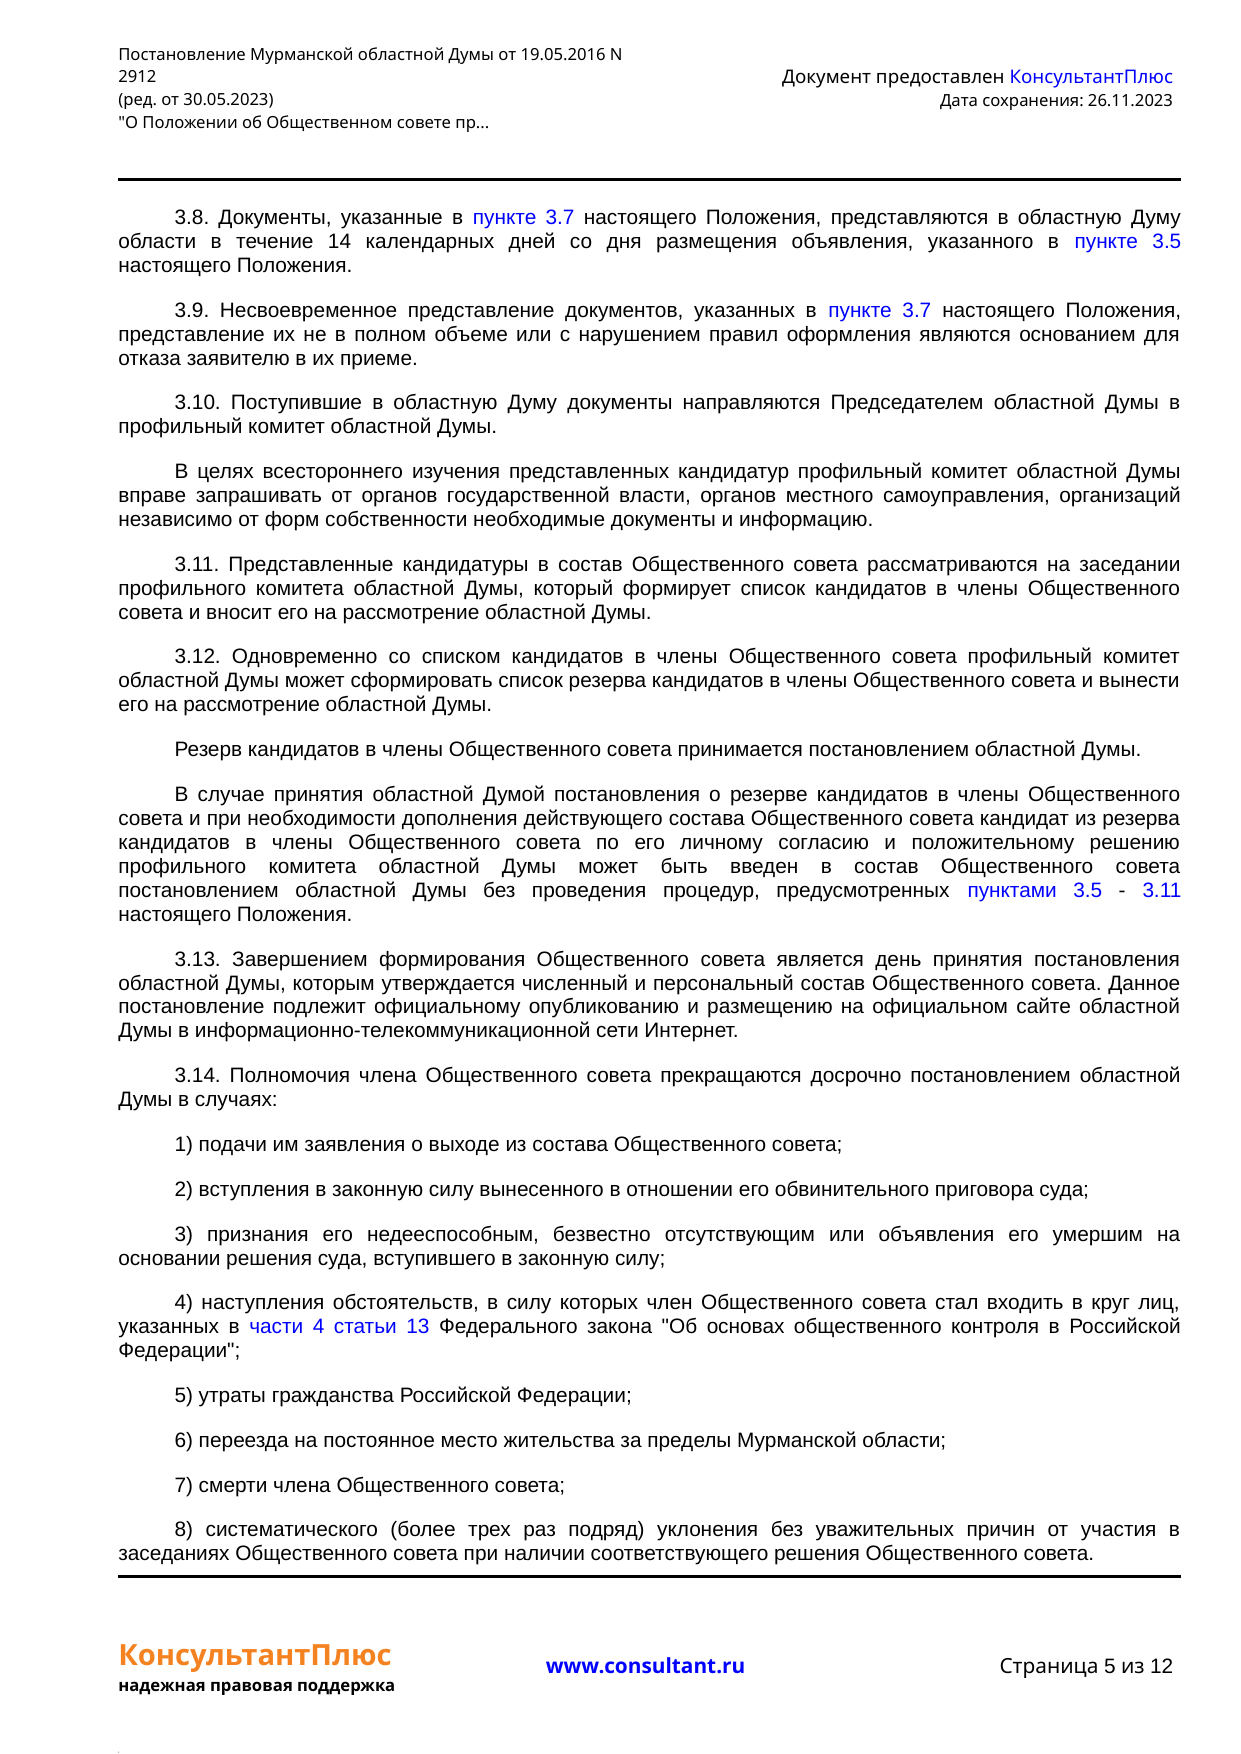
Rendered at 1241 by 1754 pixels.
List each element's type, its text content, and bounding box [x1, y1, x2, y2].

text 3.11. Представленные кандидатуры в состав Общественного совета рассматриваются на заседании профильного комитета областной Думы, который формирует список кандидатов в члены Общественного совета и вносит его на рассмотрение областной Думы. [118, 552, 1181, 623]
text 3.12. Одновременно со списком кандидатов в члены Общественного совета профильный комитет областной Думы может сформировать список резерва кандидатов в члены Общественного совета и вынести его на рассмотрение областной Думы. [118, 644, 1181, 716]
text 6) переезда на постоянное место жительства за пределы Мурманской области; [118, 1428, 1181, 1452]
text 3.14. Полномочия члена Общественного совета прекращаются досрочно постановлением областной Думы в случаях: [118, 1063, 1181, 1111]
text 3.8. Документы, указанные в пункте 3.7 настоящего Положения, представляются в областную Думу области в течение 14 календарных дней со дня размещения объявления, указанного в пункте 3.5 настоящего Положения. [118, 205, 1181, 277]
text 7) смерти члена Общественного совета; [118, 1472, 1181, 1496]
text 3.9. Несвоевременное представление документов, указанных в пункте 3.7 настоящего Положения, представление их не в полном объеме или с нарушением правил оформления являются основанием для отказа заявителю в их приеме. [118, 297, 1181, 369]
text 3) признания его недееспособным, безвестно отсутствующим или объявления его умершим на основании решения суда, вступившего в законную силу; [118, 1221, 1181, 1269]
text 4) наступления обстоятельств, в силу которых член Общественного совета стал входить в круг лиц, указанных в части 4 статьи 13 Федерального закона "Об основах общественного контроля в Российской Федерации"; [118, 1290, 1181, 1362]
text 3.13. Завершением формирования Общественного совета является день принятия постановления областной Думы, которым утверждается численный и персональный состав Общественного совета. Данное постановление подлежит официальному опубликованию и размещению на официальном сайте областной Думы в информационно-телекоммуникационной сети Интернет. [118, 946, 1181, 1042]
text 3.10. Поступившие в областную Думу документы направляются Председателем областной Думы в профильный комитет областной Думы. [118, 390, 1181, 438]
text 2) вступления в законную силу вынесенного в отношении его обвинительного приговора суда; [118, 1177, 1181, 1201]
text 8) систематического (более трех раз подряд) уклонения без уважительных причин от участия в заседаниях Общественного совета при наличии соответствующего решения Общественного совета. [118, 1517, 1181, 1565]
text 1) подачи им заявления о выходе из состава Общественного совета; [118, 1132, 1181, 1156]
text 5) утраты гражданства Российской Федерации; [118, 1383, 1181, 1407]
text В случае принятия областной Думой постановления о резерве кандидатов в члены Общественного совета и при необходимости дополнения действующего состава Общественного совета кандидат из резерва кандидатов в члены Общественного совета по его личному согласию и положительному решению профильного комитета областной Думы может быть введен в состав Общественного совета постановлением областной Думы без проведения процедур, предусмотренных пунктами 3.5 - 3.11 настоящего Положения. [118, 782, 1181, 926]
text Резерв кандидатов в члены Общественного совета принимается постановлением областной Думы. [118, 737, 1181, 761]
text В целях всестороннего изучения представленных кандидатур профильный комитет областной Думы вправе запрашивать от органов государственной власти, органов местного самоуправления, организаций независимо от форм собственности необходимые документы и информацию. [118, 459, 1181, 531]
